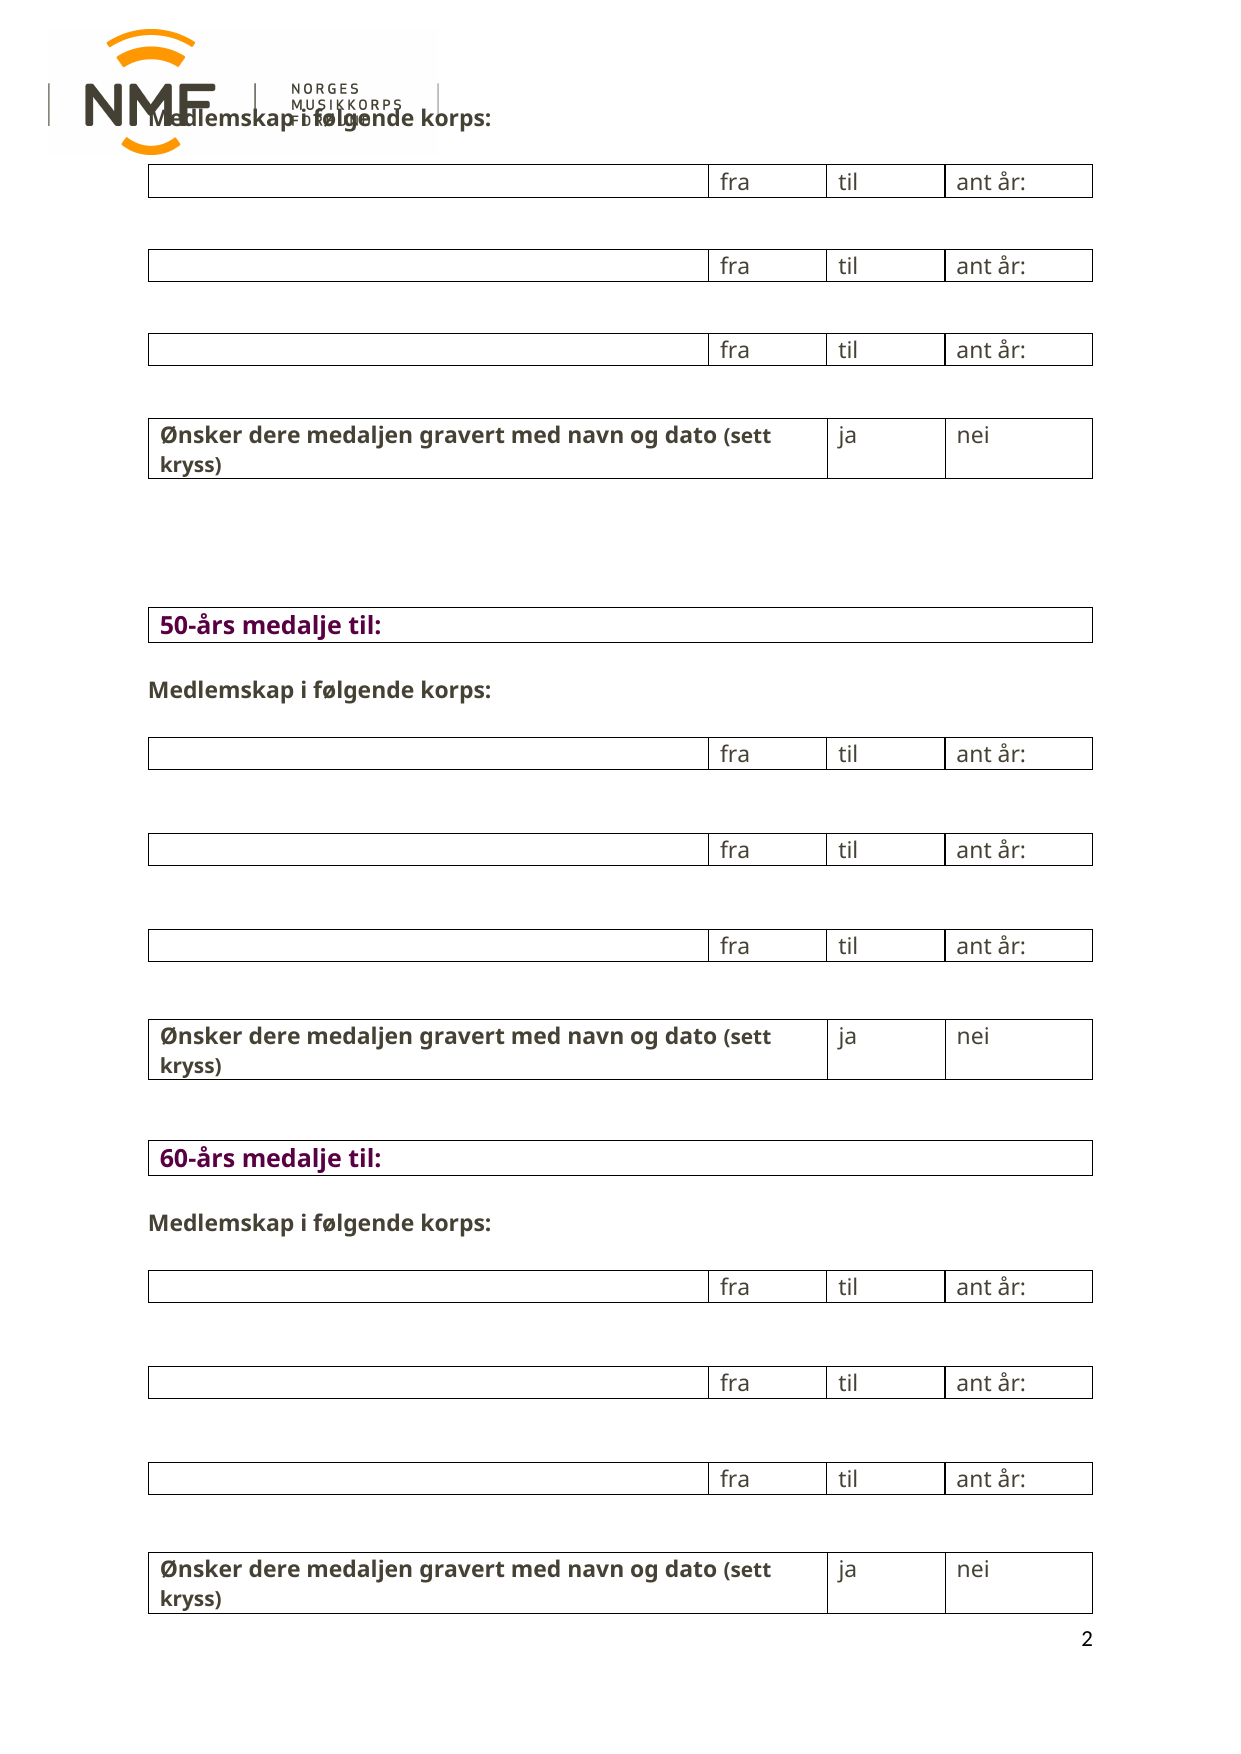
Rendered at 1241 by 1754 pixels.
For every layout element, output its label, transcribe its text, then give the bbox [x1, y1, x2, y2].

table_header ant år: [946, 930, 1092, 961]
table_header fra [709, 1463, 826, 1494]
table_header til [827, 250, 944, 281]
table_header ant år: [946, 1367, 1092, 1398]
table_header [149, 834, 708, 865]
table_header ja [828, 1020, 945, 1079]
table_header fra [709, 165, 826, 197]
table_header fra [709, 1271, 826, 1302]
table_header til [827, 1271, 944, 1302]
table_header nei [946, 1020, 1092, 1079]
table_header [149, 738, 708, 769]
table_header Ønsker dere medaljen gravert med navn og dato (sett kryss) [149, 419, 827, 478]
table_header til [827, 334, 944, 365]
table_header fra [709, 334, 826, 365]
table_header Ønsker dere medaljen gravert med navn og dato (sett kryss) [149, 1553, 827, 1612]
text Medlemskap i følgende korps: [148, 674, 1092, 706]
table_header nei [946, 1553, 1092, 1612]
table_header fra [709, 930, 826, 961]
table_header fra [709, 834, 826, 865]
table_header ant år: [946, 250, 1092, 281]
table_header [149, 930, 708, 961]
text Medlemskap i følgende korps: [148, 102, 1092, 133]
table_header Ønsker dere medaljen gravert med navn og dato (sett kryss) [149, 1020, 827, 1079]
table_header fra [709, 738, 826, 769]
table_header ant år: [946, 334, 1092, 365]
table_header 50-års medalje til: [149, 608, 1092, 642]
table_header til [827, 738, 944, 769]
table_header til [827, 930, 944, 961]
table_header ant år: [946, 1271, 1092, 1302]
table_header ant år: [946, 834, 1092, 865]
table_header ant år: [946, 738, 1092, 769]
table_header til [827, 1367, 944, 1398]
table_header [149, 1271, 708, 1302]
table_header ant år: [946, 165, 1092, 197]
table_header [149, 1463, 708, 1494]
table_header ja [828, 1553, 945, 1612]
table_header 60-års medalje til: [149, 1141, 1092, 1175]
picture [48, 29, 439, 155]
table_header ant år: [946, 1463, 1092, 1494]
text Medlemskap i følgende korps: [148, 1207, 1092, 1239]
table_header til [827, 165, 944, 197]
table_header til [827, 834, 944, 865]
table_header [149, 1367, 708, 1398]
table_header [149, 250, 708, 281]
table_header [149, 165, 708, 197]
table_header fra [709, 1367, 826, 1398]
table_header fra [709, 250, 826, 281]
table_header til [827, 1463, 944, 1494]
table_header nei [946, 419, 1092, 478]
table_header [149, 334, 708, 365]
table_header ja [828, 419, 945, 478]
